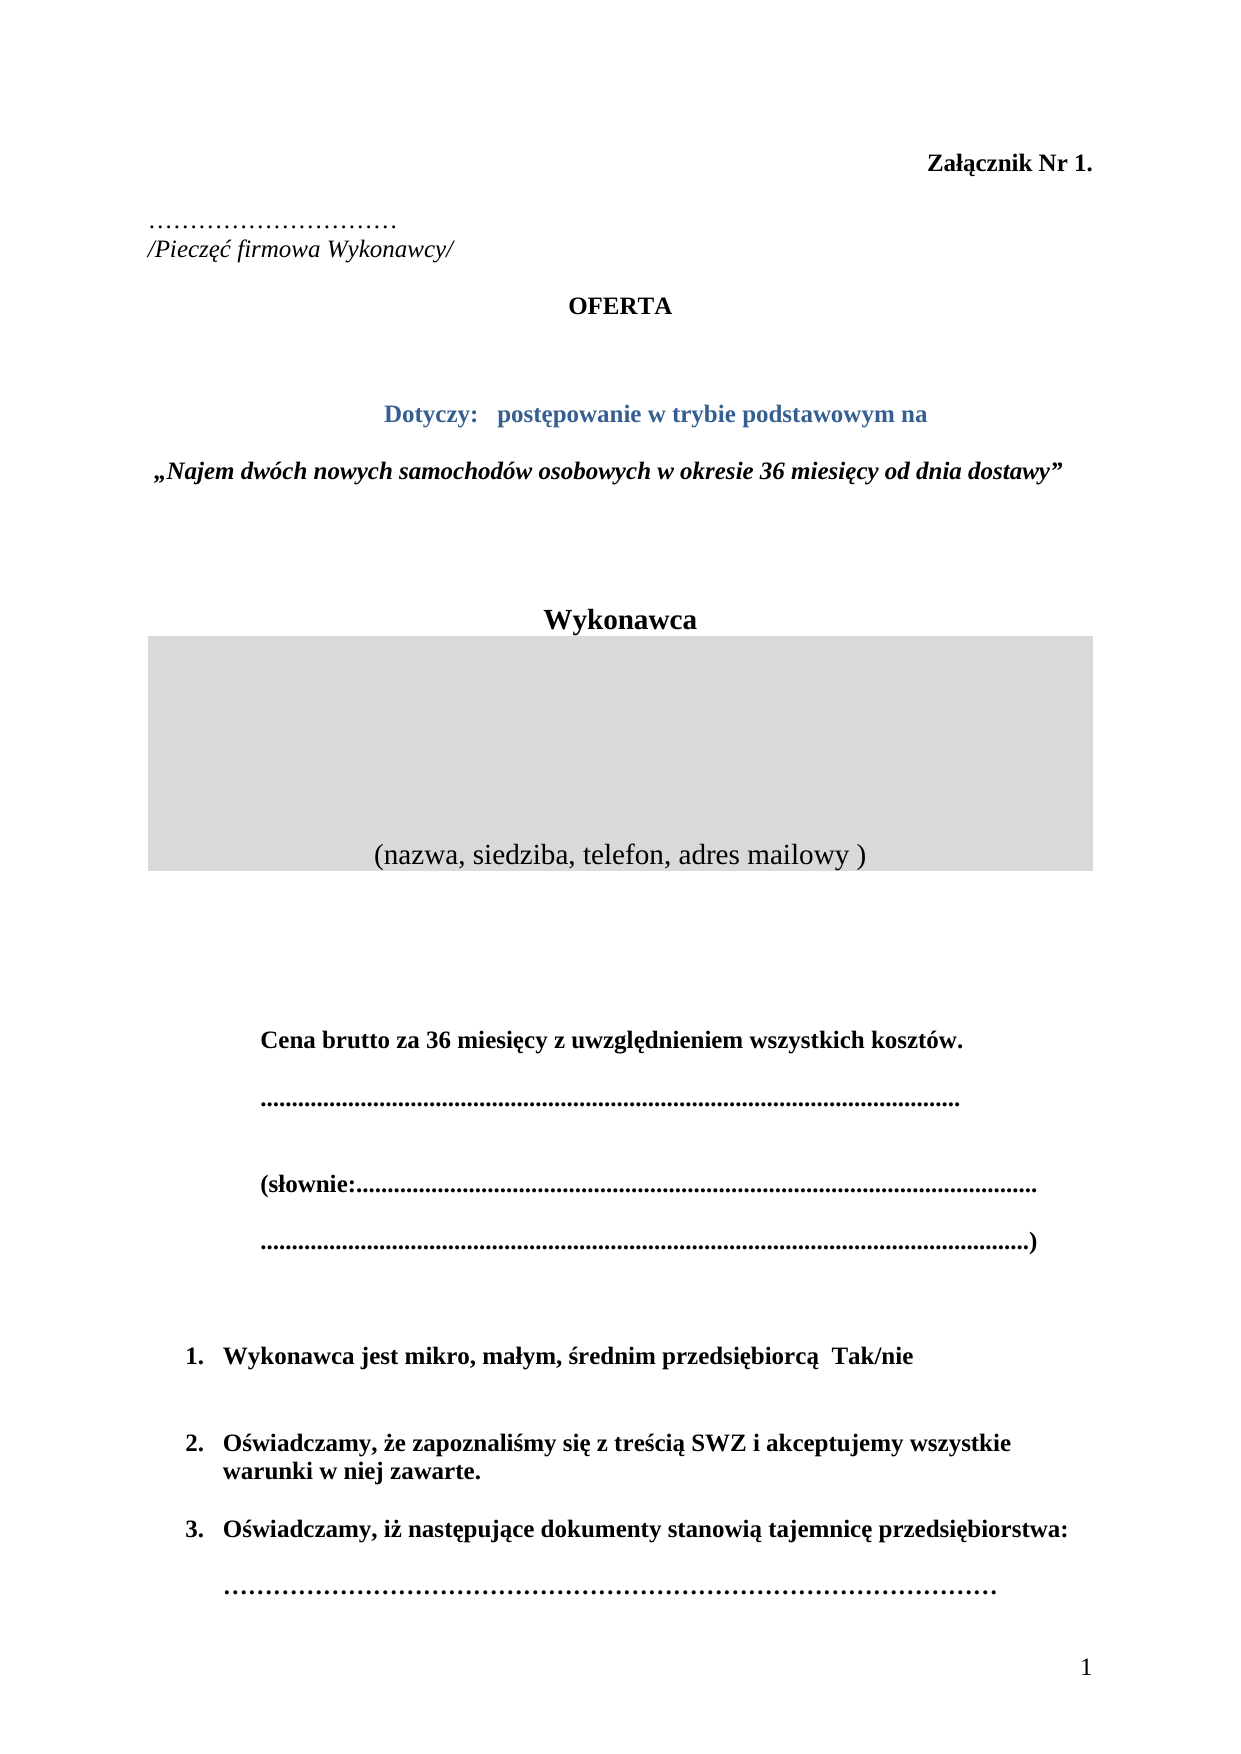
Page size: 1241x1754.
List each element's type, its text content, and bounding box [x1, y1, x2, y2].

list ................................................................................................................ [260, 1083, 1093, 1111]
list Oświadczamy, że zapoznaliśmy się z treścią SWZ i akceptujemy wszystkie warunki w niej zawarte. [185, 1428, 1093, 1485]
subtitle OFERTA [148, 291, 1093, 320]
list Cena brutto za 36 miesięcy z uwzględnieniem wszystkich kosztów. [260, 1025, 1093, 1054]
text /Pieczęć firmowa Wykonawcy/ [148, 234, 1093, 263]
text Załącznik Nr 1. [148, 148, 1093, 176]
table_header (nazwa, siedziba, telefon, adres mailowy ) [148, 636, 1093, 871]
list Wykonawca jest mikro, małym, średnim przedsiębiorcą Tak/nie [185, 1341, 1093, 1370]
subtitle Wykonawca [148, 602, 1093, 636]
text ………………………… [148, 205, 1093, 234]
list ...........................................................................................................................) [260, 1226, 1093, 1255]
list Oświadczamy, iż następujące dokumenty stanowią tajemnicę przedsiębiorstwa: [185, 1514, 1093, 1543]
subtitle Dotyczy: postępowanie w trybie podstawowym na [148, 399, 1093, 428]
text „Najem dwóch nowych samochodów osobowych w okresie 36 miesięcy od dnia dostawy” [148, 456, 1093, 485]
list (słownie:............................................................................................................. [260, 1169, 1093, 1198]
list ………………………………………………………………………………… [223, 1571, 1093, 1600]
